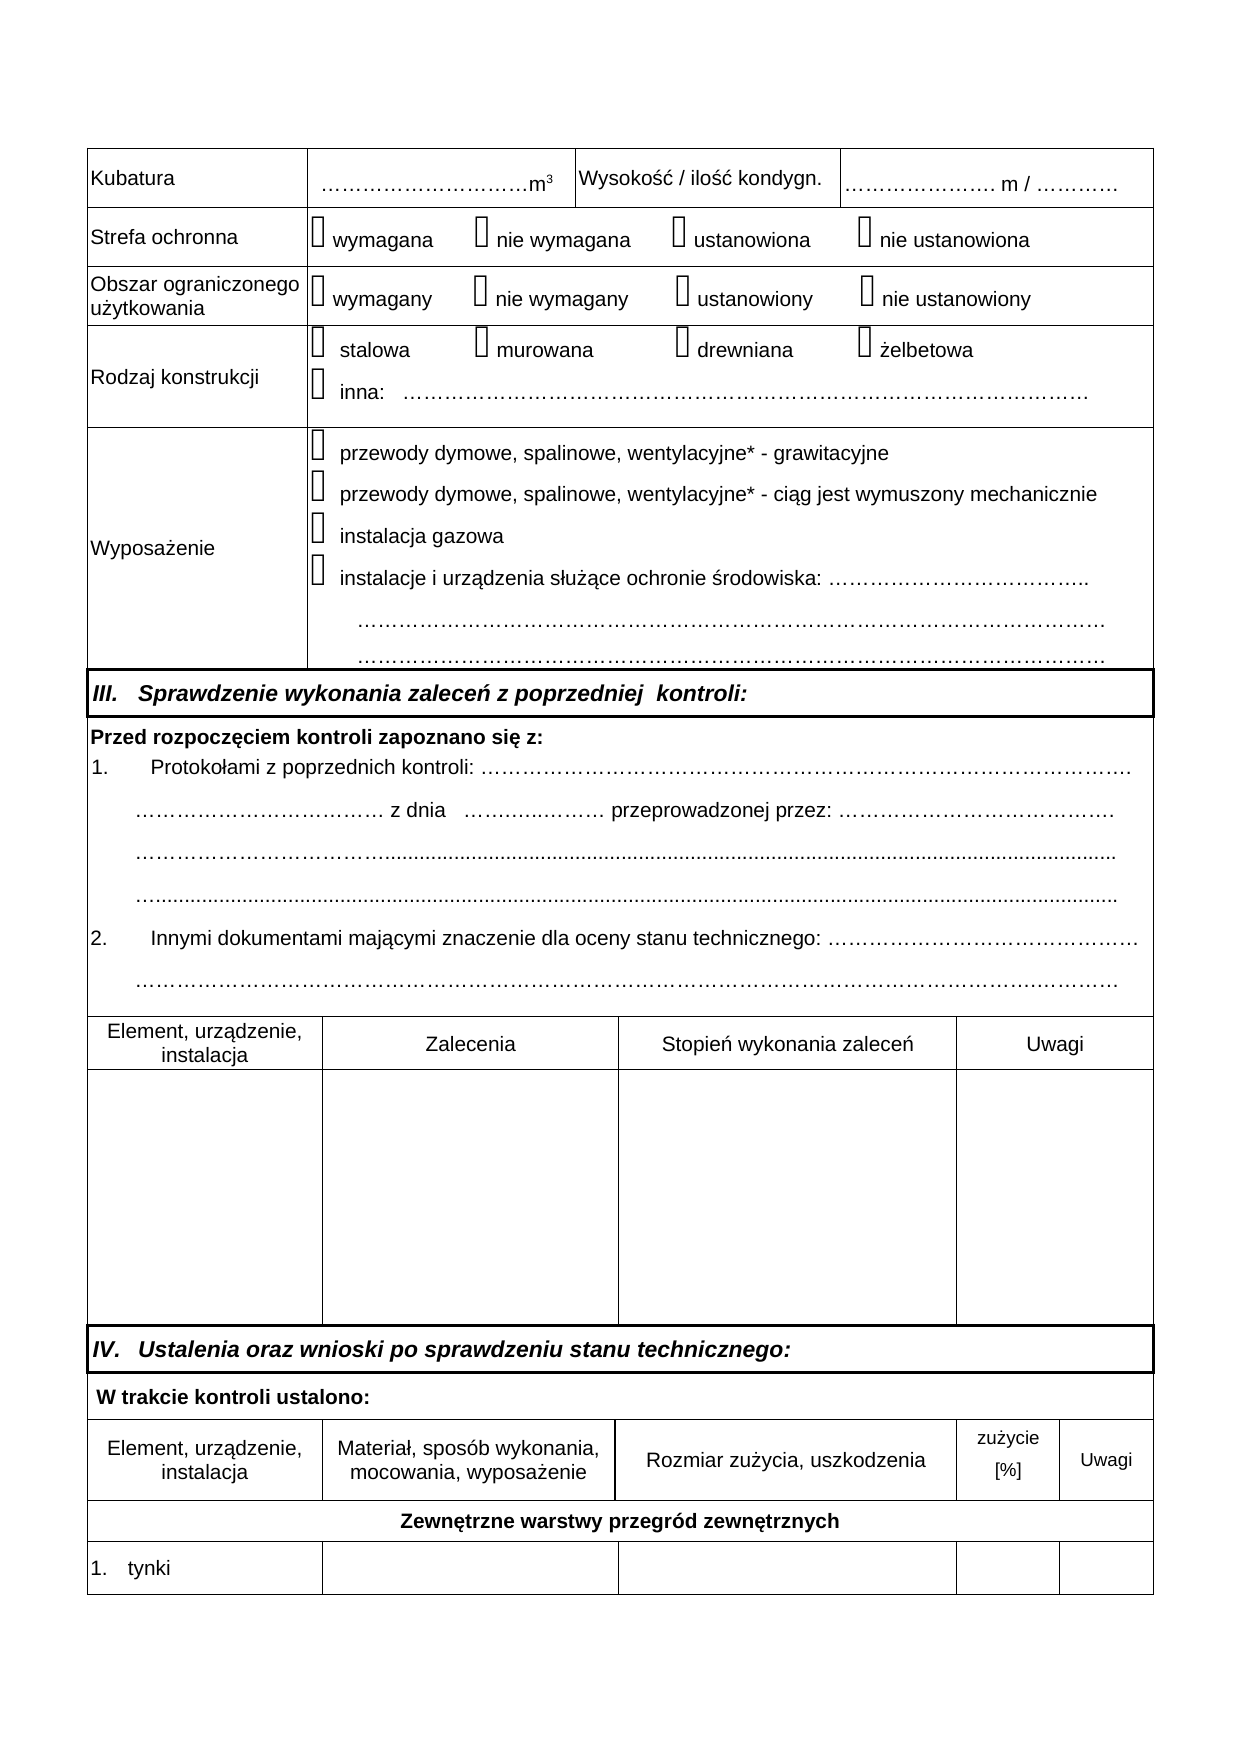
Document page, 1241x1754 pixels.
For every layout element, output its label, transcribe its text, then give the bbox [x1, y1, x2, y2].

table_cell zużycie [%] [957, 1420, 1059, 1499]
table_cell …………………. m / ………… [841, 149, 1153, 207]
table_cell Przed rozpoczęciem kontroli zapoznano się z: Protokołami z poprzednich kontroli: …………………………………………………………………………………. ……………………………… z dnia …….…..……… przeprowadzonej przez: …………………………………. ………………………………............................................................................................................................... …....................................................................................................................................................................... Innymi dokumentami mającymi znaczenie dla oceny stanu technicznego: ……………………………………… ………………………………………………………………………………………………………………….………… [88, 718, 1153, 1016]
table_cell [957, 1542, 1059, 1594]
table_cell wymagana nie wymagana ustanowiona nie ustanowiona [308, 208, 1153, 266]
table_cell [957, 1070, 1153, 1323]
table_cell Rozmiar zużycia, uszkodzenia [616, 1420, 956, 1499]
table_cell stalowa murowana drewniana żelbetowa inna: ……………………………………………………………………………………… [308, 326, 1153, 427]
table_cell tynki [88, 1542, 322, 1594]
table_cell Uwagi [957, 1017, 1153, 1069]
table_cell …………………………m3 [308, 149, 575, 207]
table_cell Stopień wykonania zaleceń [619, 1017, 956, 1069]
table_cell Ustalenia oraz wnioski po sprawdzeniu stanu technicznego: [89, 1327, 1152, 1371]
table_cell Wysokość / ilość kondygn. [576, 149, 840, 207]
table_cell Zalecenia [323, 1017, 618, 1069]
table_cell Kubatura [88, 149, 307, 207]
table_cell [323, 1542, 618, 1594]
table_cell Rodzaj konstrukcji [88, 326, 307, 427]
table_cell Element, urządzenie, instalacja [88, 1420, 322, 1499]
table_cell wymagany nie wymagany ustanowiony nie ustanowiony [308, 267, 1153, 325]
table_cell W trakcie kontroli ustalono: [88, 1374, 1153, 1419]
table_cell Obszar ograniczonego użytkowania [88, 267, 307, 325]
table_cell Zewnętrzne warstwy przegród zewnętrznych [88, 1501, 1153, 1541]
table_cell [619, 1070, 956, 1323]
table_cell [88, 1070, 322, 1323]
table_cell Element, urządzenie, instalacja [88, 1017, 322, 1069]
table_cell Strefa ochronna [88, 208, 307, 266]
table_cell Uwagi [1060, 1420, 1153, 1499]
table_cell Materiał, sposób wykonania, mocowania, wyposażenie [323, 1420, 614, 1499]
table_cell Wyposażenie [88, 428, 307, 668]
table_cell [619, 1542, 956, 1594]
table_cell [1060, 1542, 1153, 1594]
table_cell [323, 1070, 618, 1323]
table_cell przewody dymowe, spalinowe, wentylacyjne* - grawitacyjne przewody dymowe, spalinowe, wentylacyjne* - ciąg jest wymuszony mechanicznie instalacja gazowa instalacje i urządzenia służące ochronie środowiska: ……………………………….. ……………………………………………………………………………………………… ……………………………………………………………………………………………… [308, 428, 1153, 668]
table_cell Sprawdzenie wykonania zaleceń z poprzedniej kontroli: [89, 671, 1152, 715]
